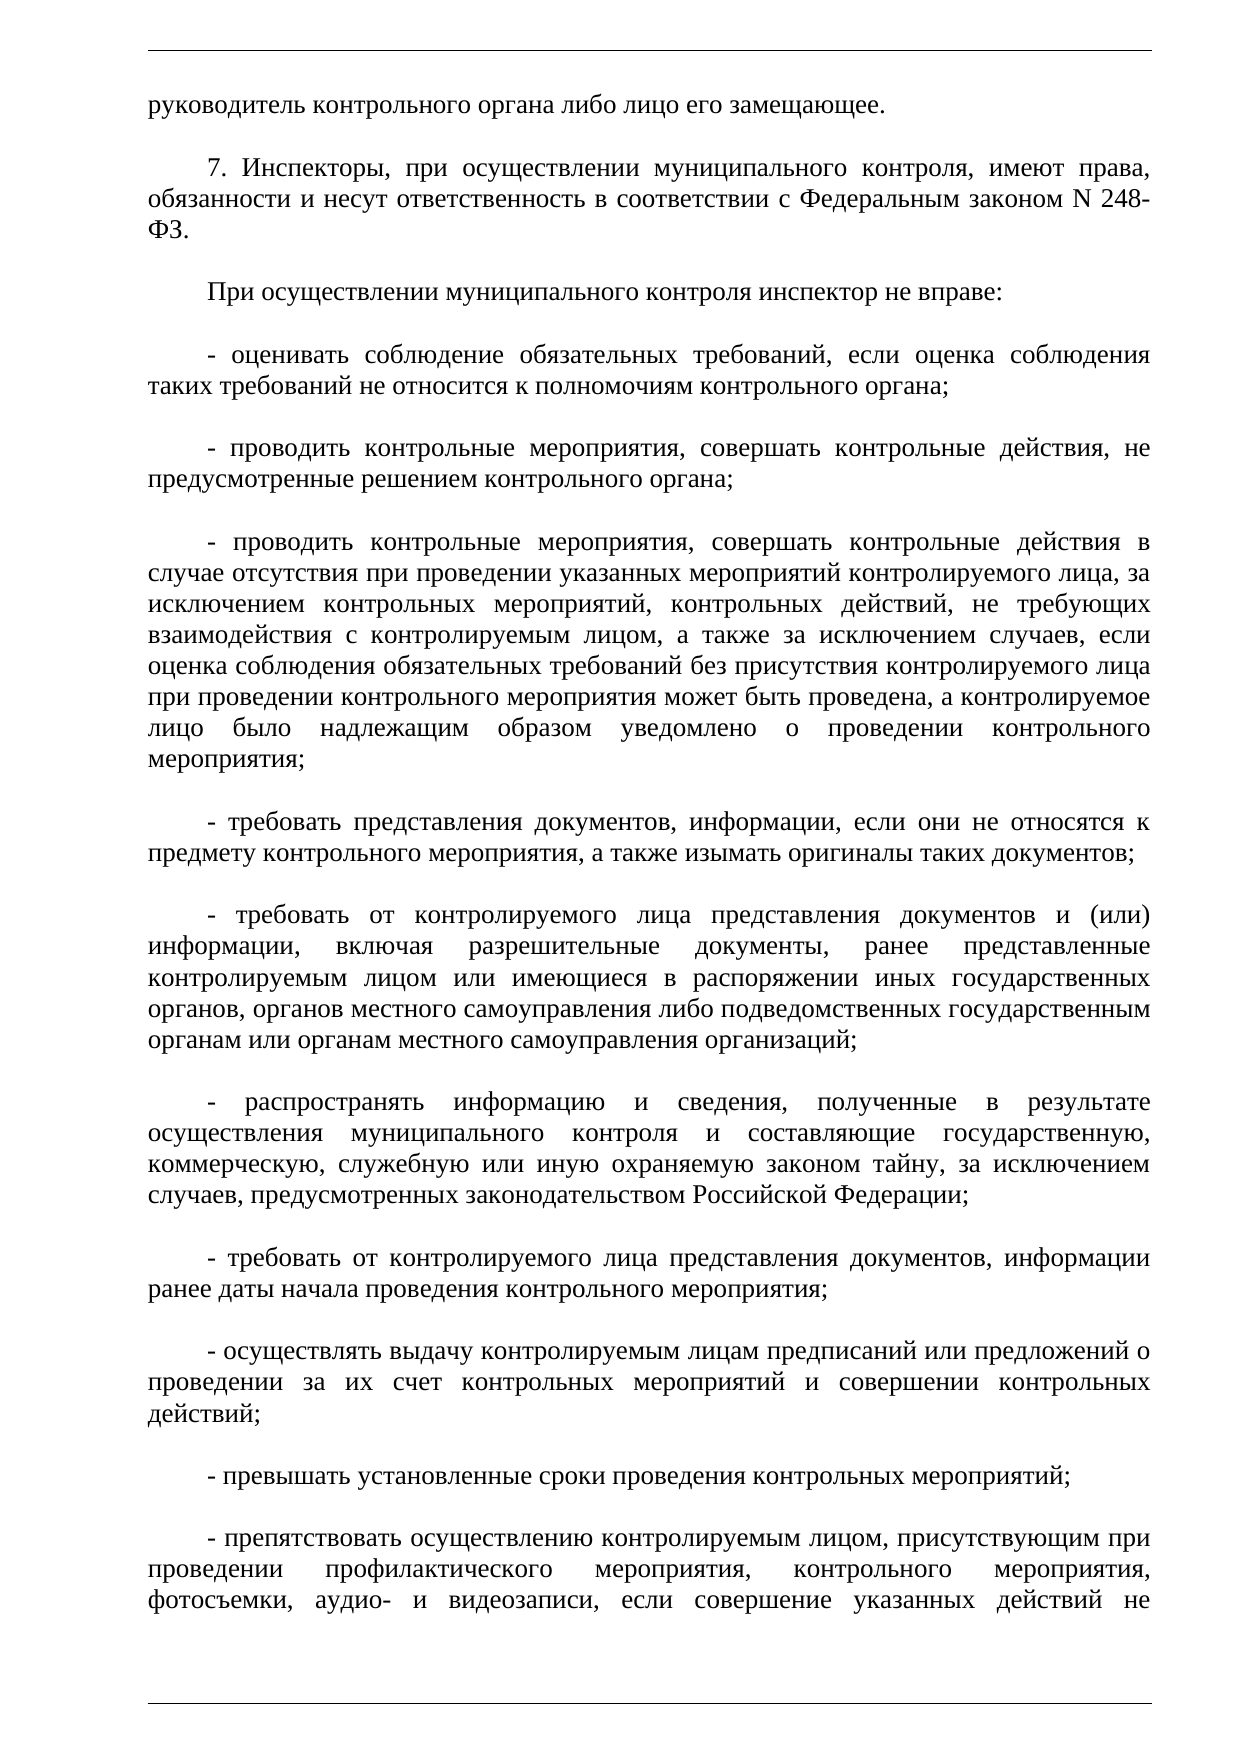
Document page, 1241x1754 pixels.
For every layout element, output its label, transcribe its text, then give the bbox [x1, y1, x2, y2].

text - требовать от контролируемого лица представления документов, информации ранее даты начала проведения контрольного мероприятия; [148, 1241, 1152, 1303]
text - требовать от контролируемого лица представления документов и (или) информации, включая разрешительные документы, ранее представленные контролируемым лицом или имеющиеся в распоряжении иных государственных органов, органов местного самоуправления либо подведомственных государственным органам или органам местного самоуправления организаций; [148, 898, 1152, 1054]
text - проводить контрольные мероприятия, совершать контрольные действия в случае отсутствия при проведении указанных мероприятий контролируемого лица, за исключением контрольных мероприятий, контрольных действий, не требующих взаимодействия с контролируемым лицом, а также за исключением случаев, если оценка соблюдения обязательных требований без присутствия контролируемого лица при проведении контрольного мероприятия может быть проведена, а контролируемое лицо было надлежащим образом уведомлено о проведении контрольного мероприятия; [148, 524, 1152, 774]
text - осуществлять выдачу контролируемым лицам предписаний или предложений о проведении за их счет контрольных мероприятий и совершении контрольных действий; [148, 1334, 1152, 1428]
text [148, 88, 1152, 120]
text - распространять информацию и сведения, полученные в результате осуществления муниципального контроля и составляющие государственную, коммерческую, служебную или иную охраняемую законом тайну, за исключением случаев, предусмотренных законодательством Российской Федерации; [148, 1085, 1152, 1210]
text - требовать представления документов, информации, если они не относятся к предмету контрольного мероприятия, а также изымать оригиналы таких документов; [148, 805, 1152, 867]
text При осуществлении муниципального контроля инспектор не вправе: [148, 275, 1152, 307]
text - проводить контрольные мероприятия, совершать контрольные действия, не предусмотренные решением контрольного органа; [148, 431, 1152, 493]
text 7. Инспекторы, при осуществлении муниципального контроля, имеют права, обязанности и несут ответственность в соответствии с Федеральным законом N 248-ФЗ. [148, 151, 1152, 244]
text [148, 1521, 1152, 1615]
text - оценивать соблюдение обязательных требований, если оценка соблюдения таких требований не относится к полномочиям контрольного органа; [148, 338, 1152, 400]
text - превышать установленные сроки проведения контрольных мероприятий; [148, 1459, 1152, 1490]
